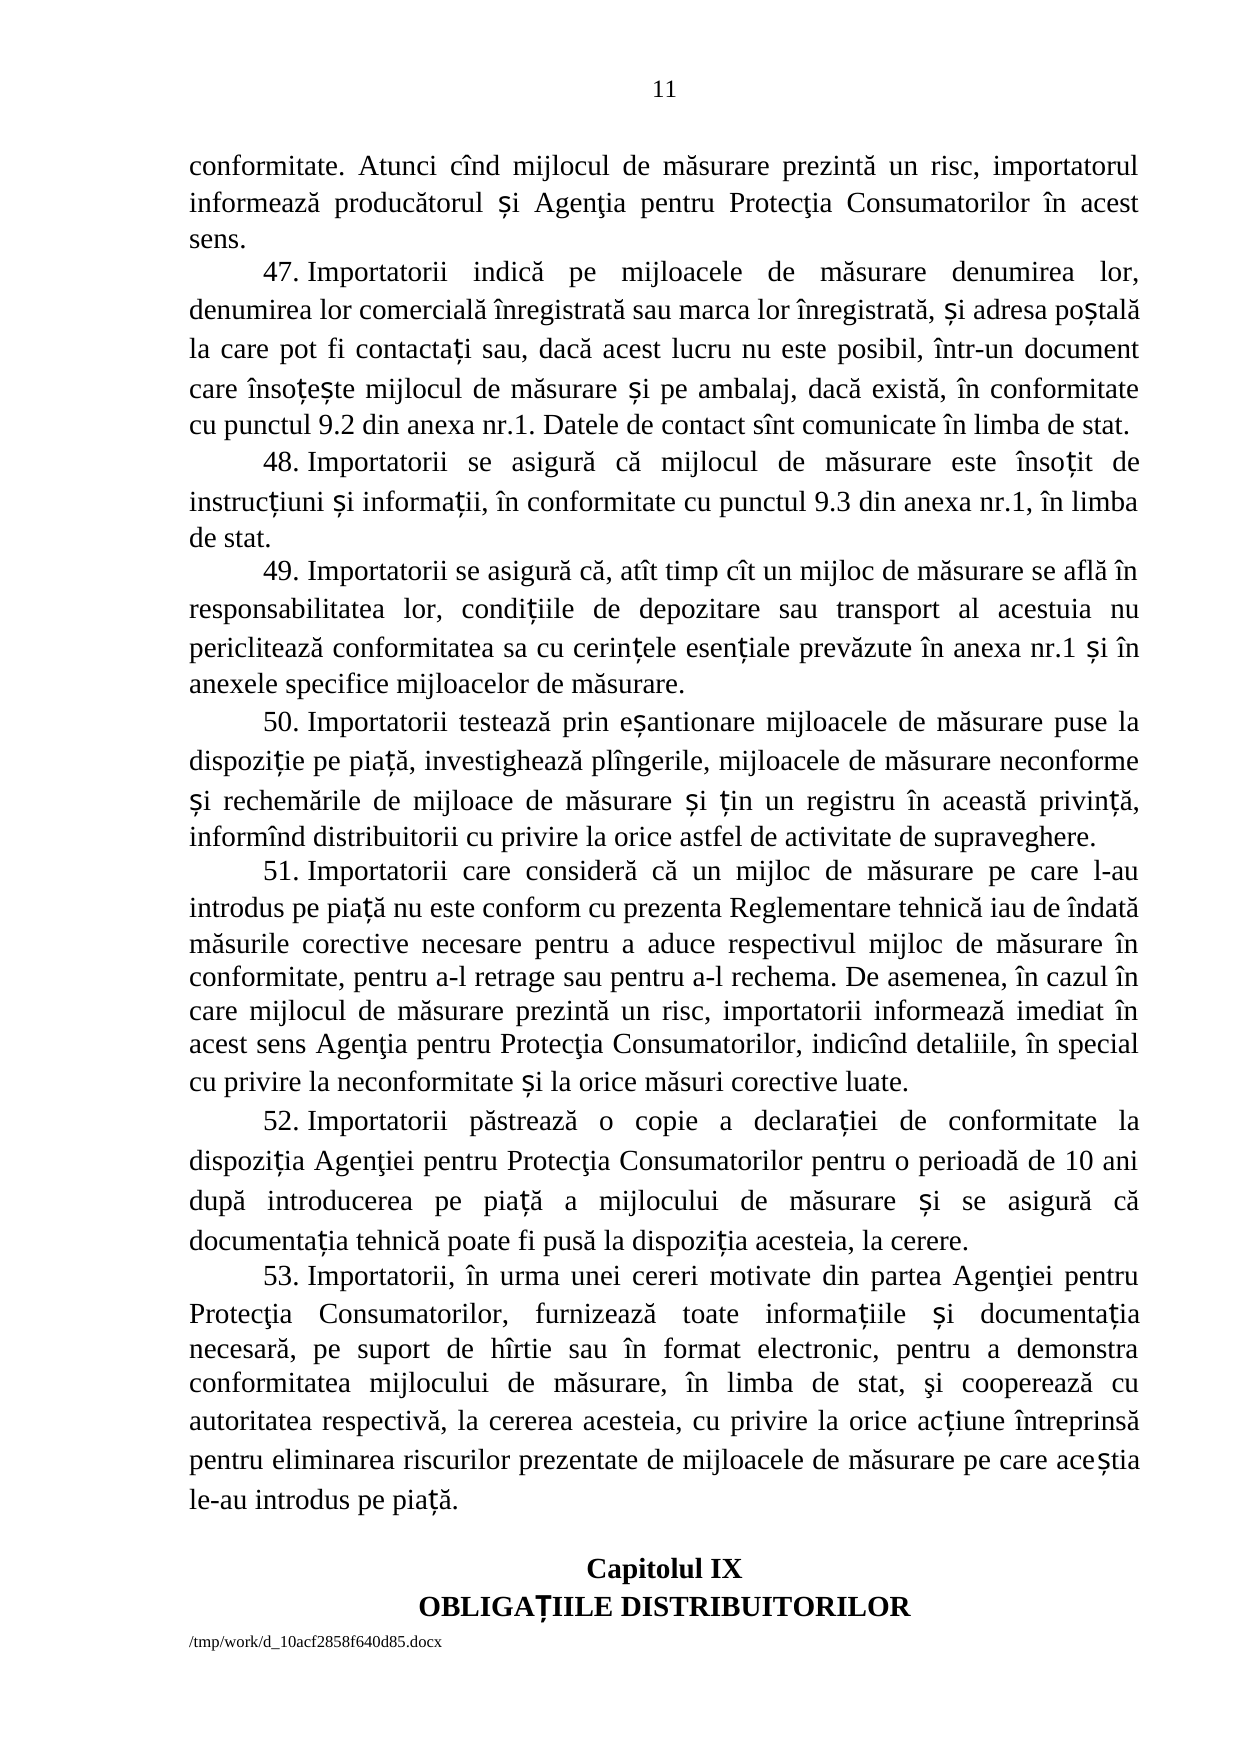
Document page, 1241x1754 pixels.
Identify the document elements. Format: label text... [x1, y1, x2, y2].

list Importatorii păstrează o copie a declarației de conformitate la dispoziția Agenţiei pentru Protecţia Consumatorilor pentru o perioadă de 10 ani după introducerea pe piață a mijlocului de măsurare și se asigură că documentația tehnică poate fi pusă la dispoziția acesteia, la cerere. [189, 1100, 1140, 1258]
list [189, 148, 1140, 254]
list Importatorii se asigură că mijlocul de măsurare este însoțit de instrucțiuni și informații, în conformitate cu punctul 9.3 din anexa nr.1, în limba de stat. [189, 441, 1140, 553]
list Importatorii se asigură că, atît timp cît un mijloc de măsurare se află în responsabilitatea lor, condițiile de depozitare sau transport al acestuia nu periclitează conformitatea sa cu cerințele esențiale prevăzute în anexa nr.1 și în anexele specifice mijloacelor de măsurare. [189, 553, 1140, 700]
list Importatorii care consideră că un mijloc de măsurare pe care l-au introdus pe piață nu este conform cu prezenta Reglementare tehnică iau de îndată măsurile corective necesare pentru a aduce respectivul mijloc de măsurare în conformitate, pentru a-l retrage sau pentru a-l rechema. De asemenea, în cazul în care mijlocul de măsurare prezintă un risc, importatorii informează imediat în acest sens Agenţia pentru Protecţia Consumatorilor, indicînd detaliile, în special cu privire la neconformitate și la orice măsuri corective luate. [189, 853, 1140, 1100]
text OBLIGAȚIILE DISTRIBUITORILOR [189, 1585, 1140, 1624]
list Importatorii indică pe mijloacele de măsurare denumirea lor, denumirea lor comercială înregistrată sau marca lor înregistrată, și adresa poștală la care pot fi contactați sau, dacă acest lucru nu este posibil, într-un document care însoțește mijlocul de măsurare și pe ambalaj, dacă există, în conformitate cu punctul 9.2 din anexa nr.1. Datele de contact sînt comunicate în limba de stat. [189, 254, 1140, 441]
text Capitolul IX [189, 1551, 1140, 1585]
list Importatorii, în urma unei cereri motivate din partea Agenţiei pentru Protecţia Consumatorilor, furnizează toate informațiile și documentația necesară, pe suport de hîrtie sau în format electronic, pentru a demonstra conformitatea mijlocului de măsurare, în limba de stat, şi cooperează cu autoritatea respectivă, la cererea acesteia, cu privire la orice acțiune întreprinsă pentru eliminarea riscurilor prezentate de mijloacele de măsurare pe care aceștia le-au introdus pe piață. [189, 1258, 1140, 1518]
list Importatorii testează prin eșantionare mijloacele de măsurare puse la dispoziție pe piață, investighează plîngerile, mijloacele de măsurare neconforme și rechemările de mijloace de măsurare și țin un registru în această privință, informînd distribuitorii cu privire la orice astfel de activitate de supraveghere. [189, 700, 1140, 853]
